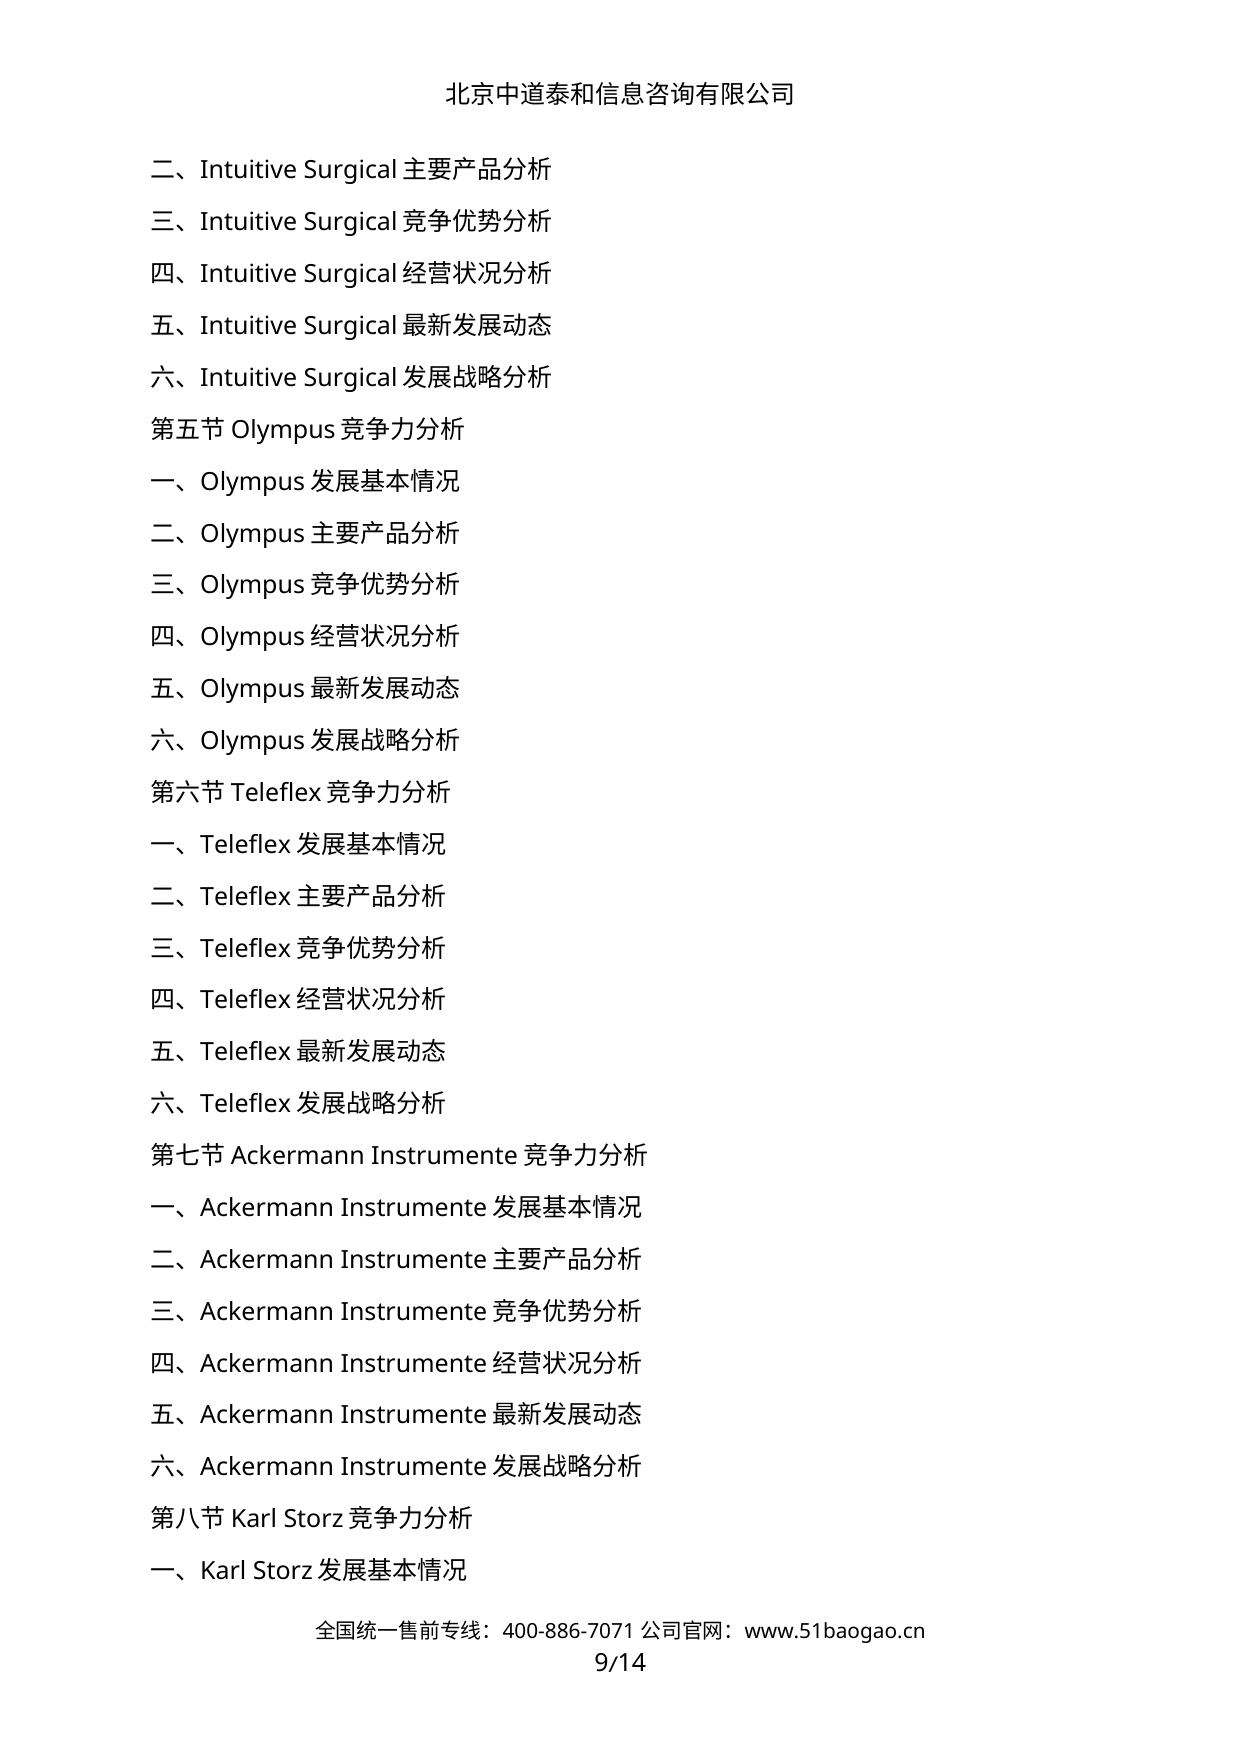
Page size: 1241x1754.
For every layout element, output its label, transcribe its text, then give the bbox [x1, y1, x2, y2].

text 六、Teleflex发展战略分析 [150, 1084, 1090, 1120]
text 六、Ackermann Instrumente发展战略分析 [150, 1447, 1090, 1483]
text 五、Ackermann Instrumente最新发展动态 [150, 1395, 1090, 1431]
text 一、Olympus发展基本情况 [150, 461, 1090, 497]
text 一、Ackermann Instrumente发展基本情况 [150, 1187, 1090, 1224]
text 二、Olympus主要产品分析 [150, 513, 1090, 549]
text 三、Ackermann Instrumente竞争优势分析 [150, 1291, 1090, 1327]
text 三、Teleflex竞争优势分析 [150, 928, 1090, 964]
text 二、Teleflex主要产品分析 [150, 876, 1090, 912]
text 四、Ackermann Instrumente经营状况分析 [150, 1343, 1090, 1379]
text 四、Olympus经营状况分析 [150, 617, 1090, 653]
text 五、Intuitive Surgical最新发展动态 [150, 306, 1090, 342]
text 四、Intuitive Surgical经营状况分析 [150, 254, 1090, 290]
text 第七节 Ackermann Instrumente竞争力分析 [150, 1136, 1090, 1172]
text 一、Teleflex发展基本情况 [150, 824, 1090, 861]
text 四、Teleflex经营状况分析 [150, 980, 1090, 1016]
text 一、Karl Storz发展基本情况 [150, 1551, 1090, 1587]
text 第六节 Teleflex竞争力分析 [150, 772, 1090, 809]
text 三、Intuitive Surgical竞争优势分析 [150, 202, 1090, 238]
text 二、Ackermann Instrumente主要产品分析 [150, 1239, 1090, 1276]
text 二、Intuitive Surgical主要产品分析 [150, 150, 1090, 186]
text 第八节 Karl Storz竞争力分析 [150, 1499, 1090, 1535]
text 六、Intuitive Surgical发展战略分析 [150, 357, 1090, 394]
text 第五节 Olympus竞争力分析 [150, 409, 1090, 446]
text 五、Olympus最新发展动态 [150, 669, 1090, 705]
text 六、Olympus发展战略分析 [150, 721, 1090, 757]
text 三、Olympus竞争优势分析 [150, 565, 1090, 601]
text 五、Teleflex最新发展动态 [150, 1032, 1090, 1068]
